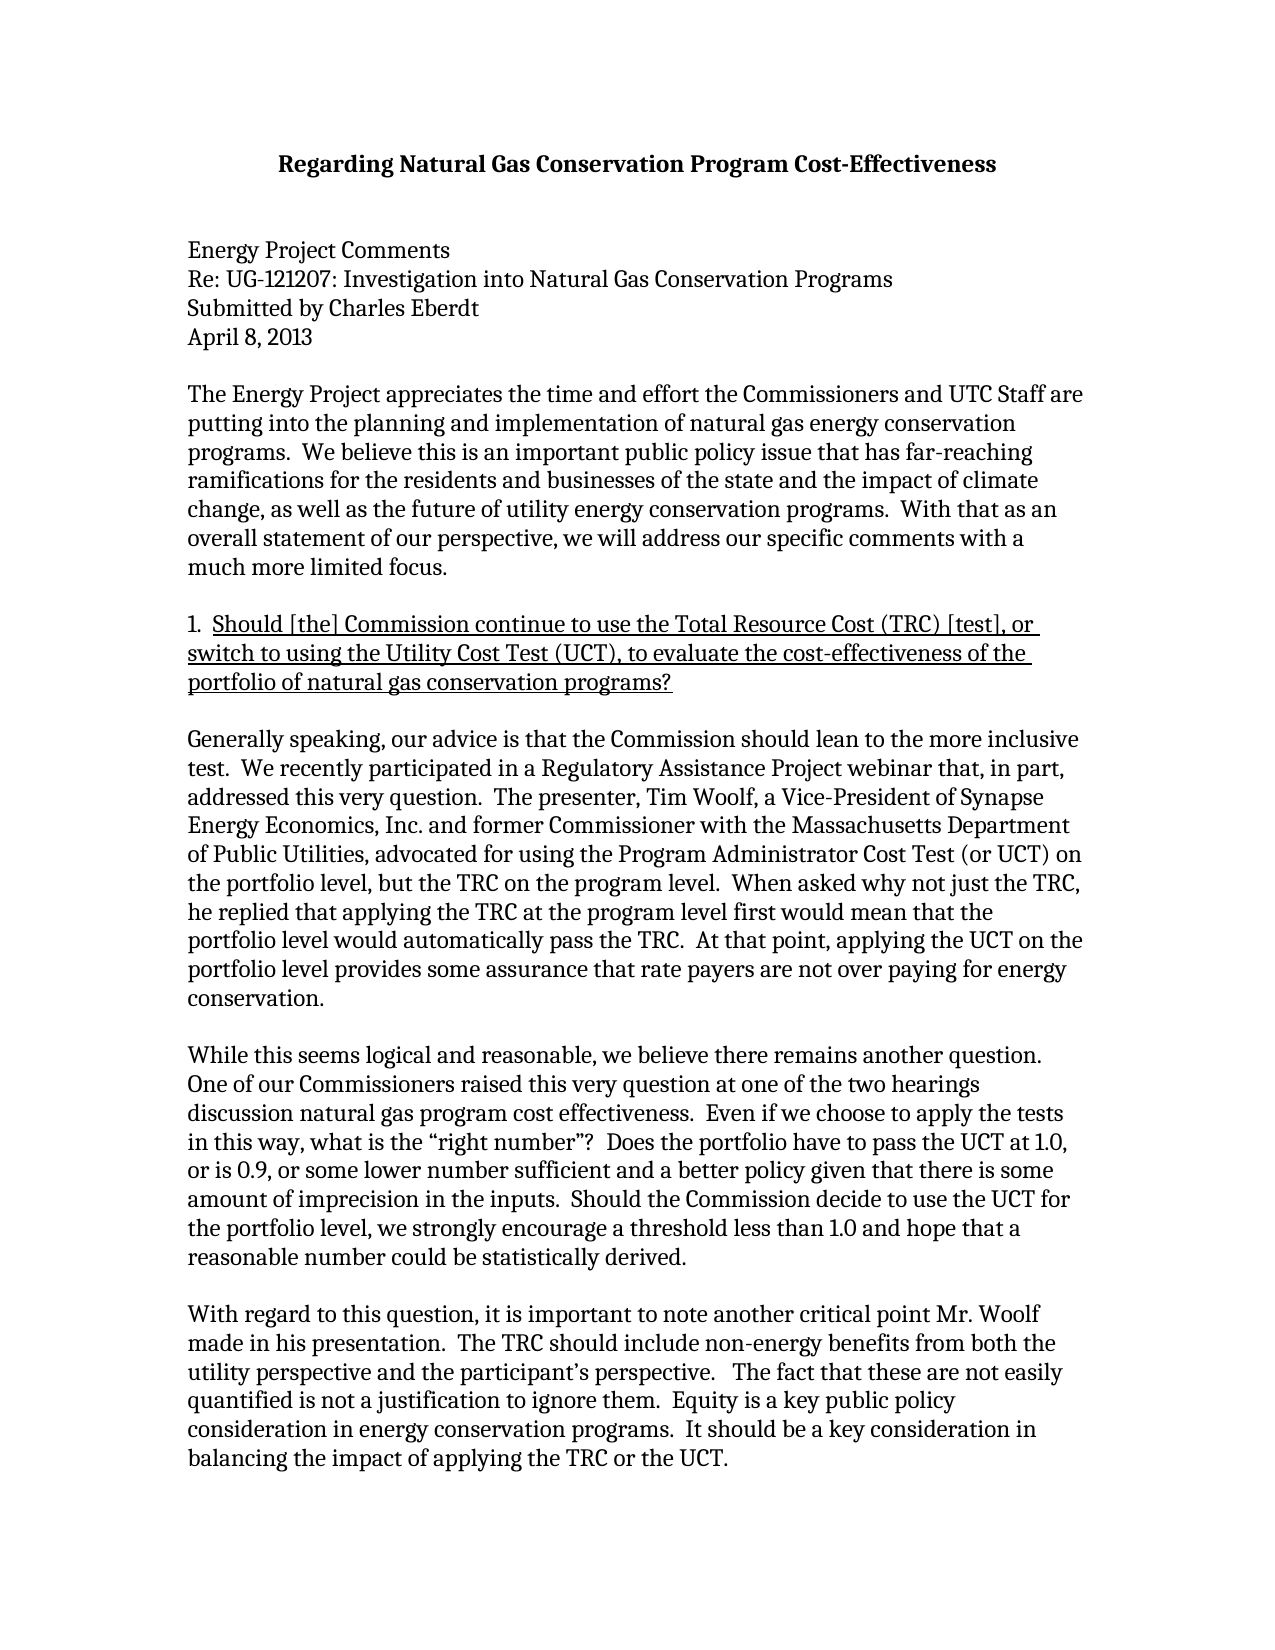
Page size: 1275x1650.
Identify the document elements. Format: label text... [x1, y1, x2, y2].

text Energy Project Comments [187, 236, 1087, 265]
text Regarding Natural Gas Conservation Program Cost-Effectiveness [187, 150, 1087, 179]
text 1. Should [the] Commission continue to use the Total Resource Cost (TRC) [test], or switch to using the Utility Cost Test (UCT), to evaluate the cost-effectiveness of the portfolio of natural gas conservation programs? [187, 610, 1087, 696]
text Re: UG-121207: Investigation into Natural Gas Conservation Programs [187, 265, 1087, 294]
text While this seems logical and reasonable, we believe there remains another question. One of our Commissioners raised this very question at one of the two hearings discussion natural gas program cost effectiveness. Even if we choose to apply the tests in this way, what is the “right number”? Does the portfolio have to pass the UCT at 1.0, or is 0.9, or some lower number sufficient and a better policy given that there is some amount of imprecision in the inputs. Should the Commission decide to use the UCT for the portfolio level, we strongly encourage a threshold less than 1.0 and hope that a reasonable number could be statistically derived. [187, 1041, 1087, 1271]
text Submitted by Charles Eberdt [187, 294, 1087, 322]
text Generally speaking, our advice is that the Commission should lean to the more inclusive test. We recently participated in a Regulatory Assistance Project webinar that, in part, addressed this very question. The presenter, Tim Woolf, a Vice-President of Synapse Energy Economics, Inc. and former Commissioner with the Massachusetts Department of Public Utilities, advocated for using the Program Administrator Cost Test (or UCT) on the portfolio level, but the TRC on the program level. When asked why not just the TRC, he replied that applying the TRC at the program level first would mean that the portfolio level would automatically pass the TRC. At that point, applying the UCT on the portfolio level provides some assurance that rate payers are not over paying for energy conservation. [187, 725, 1087, 1012]
text April 8, 2013 [187, 322, 1087, 351]
text With regard to this question, it is important to note another critical point Mr. Woolf made in his presentation. The TRC should include non-energy benefits from both the utility perspective and the participant’s perspective. The fact that these are not easily quantified is not a justification to ignore them. Equity is a key public policy consideration in energy conservation programs. It should be a key consideration in balancing the impact of applying the TRC or the UCT. [187, 1300, 1087, 1472]
text The Energy Project appreciates the time and effort the Commissioners and UTC Staff are putting into the planning and implementation of natural gas energy conservation programs. We believe this is an important public policy issue that has far-reaching ramifications for the residents and businesses of the state and the impact of climate change, as well as the future of utility energy conservation programs. With that as an overall statement of our perspective, we will address our specific comments with a much more limited focus. [187, 380, 1087, 581]
